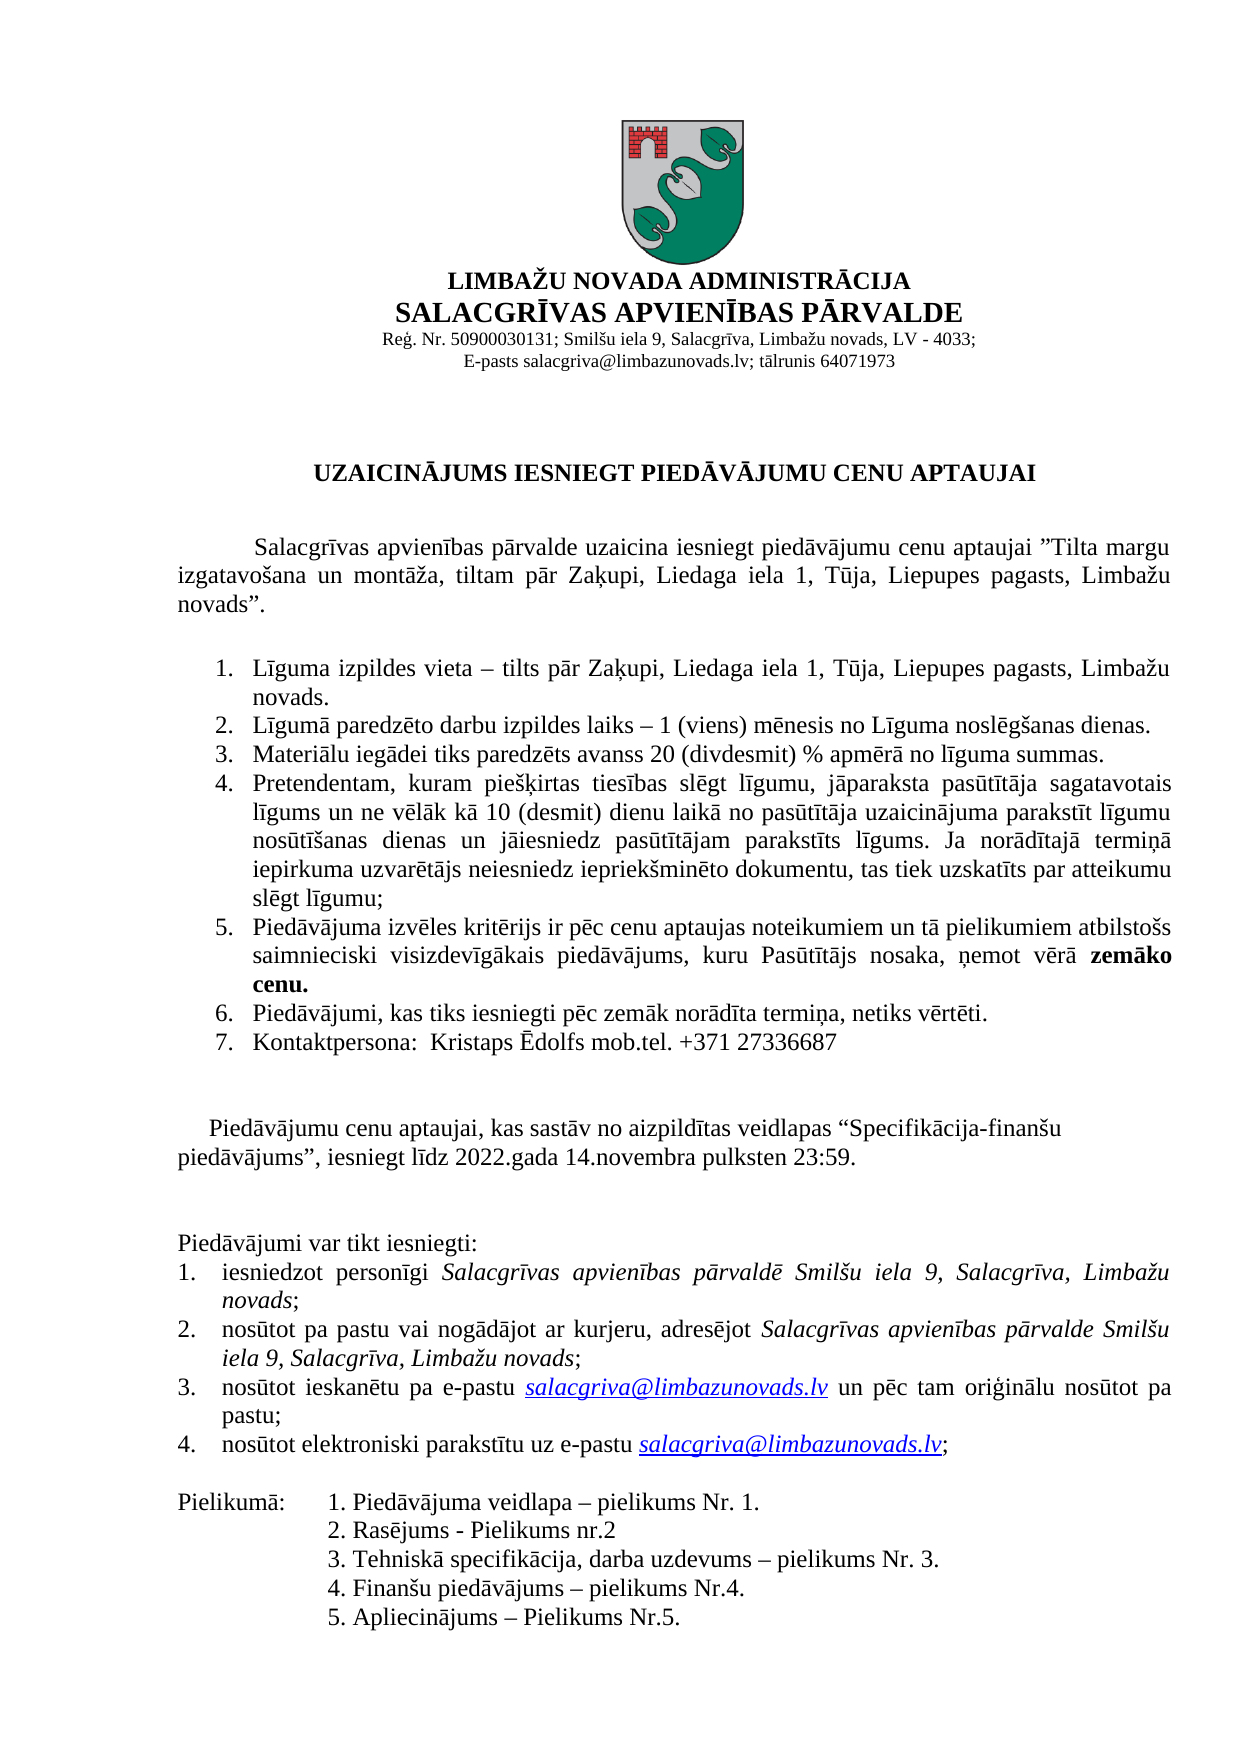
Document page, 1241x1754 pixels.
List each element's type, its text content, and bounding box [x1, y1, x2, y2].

list Līgumā paredzēto darbu izpildes laiks – 1 (viens) mēnesis no Līguma noslēgšanas dienas. [215, 711, 1171, 739]
text Salacgrīvas apvienības pārvalde uzaicina iesniegt piedāvājumu cenu aptaujai ”Tilta margu izgatavošana un montāža, tiltam pār Zaķupi, Liedaga iela 1, Tūja, Liepupes pagasts, Limbažu novads”. [177, 532, 1171, 618]
text E-pasts salacgriva@limbazunovads.lv; tālrunis 64071973 [177, 350, 1181, 371]
list Līguma izpildes vieta – tilts pār Zaķupi, Liedaga iela 1, Tūja, Liepupes pagasts, Limbažu novads. [215, 653, 1171, 711]
text 3. Tehniskā specifikācija, darba uzdevums – pielikums Nr. 3. [252, 1544, 1171, 1573]
list Pretendentam, kuram piešķirtas tiesības slēgt līgumu, jāparaksta pasūtītāja sagatavotais līgums un ne vēlāk kā 10 (desmit) dienu laikā no pasūtītāja uzaicinājuma parakstīt līgumu nosūtīšanas dienas un jāiesniedz pasūtītājam parakstīts līgums. Ja norādītajā termiņā iepirkuma uzvarētājs neiesniedz iepriekšminēto dokumentu, tas tiek uzskatīts par atteikumu slēgt līgumu; [215, 768, 1172, 912]
text 5. Apliecinājums – Pielikums Nr.5. [327, 1602, 1171, 1631]
picture [619, 118, 746, 266]
list iesniedzot personīgi Salacgrīvas apvienības pārvaldē Smilšu iela 9, Salacgrīva, Limbažu novads; [177, 1257, 1172, 1314]
text Piedāvājumu cenu aptaujai, kas sastāv no aizpildītas veidlapas “Specifikācija-finanšu piedāvājums”, iesniegt līdz 2022.gada 14.novembra pulksten 23:59. [177, 1113, 1171, 1171]
text Uzaicinājums iesniegt piedāvājumu cenu aptaujai [177, 458, 1172, 486]
text Reģ. Nr. 50900030131; Smilšu iela 9, Salacgrīva, Limbažu novads, LV - 4033; [177, 328, 1181, 350]
text Limbažu novada administrācija [177, 266, 1181, 295]
list nosūtot elektroniski parakstītu uz e-pastu salacgriva@limbazunovads.lv; [177, 1429, 1172, 1458]
list Piedāvājumi, kas tiks iesniegti pēc zemāk norādīta termiņa, netiks vērtēti. [215, 998, 1172, 1027]
text 4. Finanšu piedāvājums – pielikums Nr.4. [252, 1573, 1171, 1602]
text 2. Rasējums - Pielikums nr.2 [252, 1516, 1171, 1544]
text Pielikumā: 1. Piedāvājuma veidlapa – pielikums Nr. 1. [177, 1487, 1171, 1516]
list Materiālu iegādei tiks paredzēts avanss 20 (divdesmit) % apmērā no līguma summas. [215, 739, 1181, 768]
list nosūtot ieskanētu pa e-pastu salacgriva@limbazunovads.lv un pēc tam oriģinālu nosūtot pa pastu; [177, 1372, 1172, 1429]
text Salacgrīvas apvienības pārvalde [177, 295, 1181, 328]
list nosūtot pa pastu vai nogādājot ar kurjeru, adresējot Salacgrīvas apvienības pārvalde Smilšu iela 9, Salacgrīva, Limbažu novads; [177, 1314, 1172, 1372]
list Kontaktpersona: Kristaps Ēdolfs mob.tel. +371 27336687 [215, 1027, 1172, 1056]
list Piedāvājuma izvēles kritērijs ir pēc cenu aptaujas noteikumiem un tā pielikumiem atbilstošs saimnieciski visizdevīgākais piedāvājums, kuru Pasūtītājs nosaka, ņemot vērā zemāko cenu. [215, 912, 1172, 998]
text Piedāvājumi var tikt iesniegti: [177, 1228, 1172, 1257]
